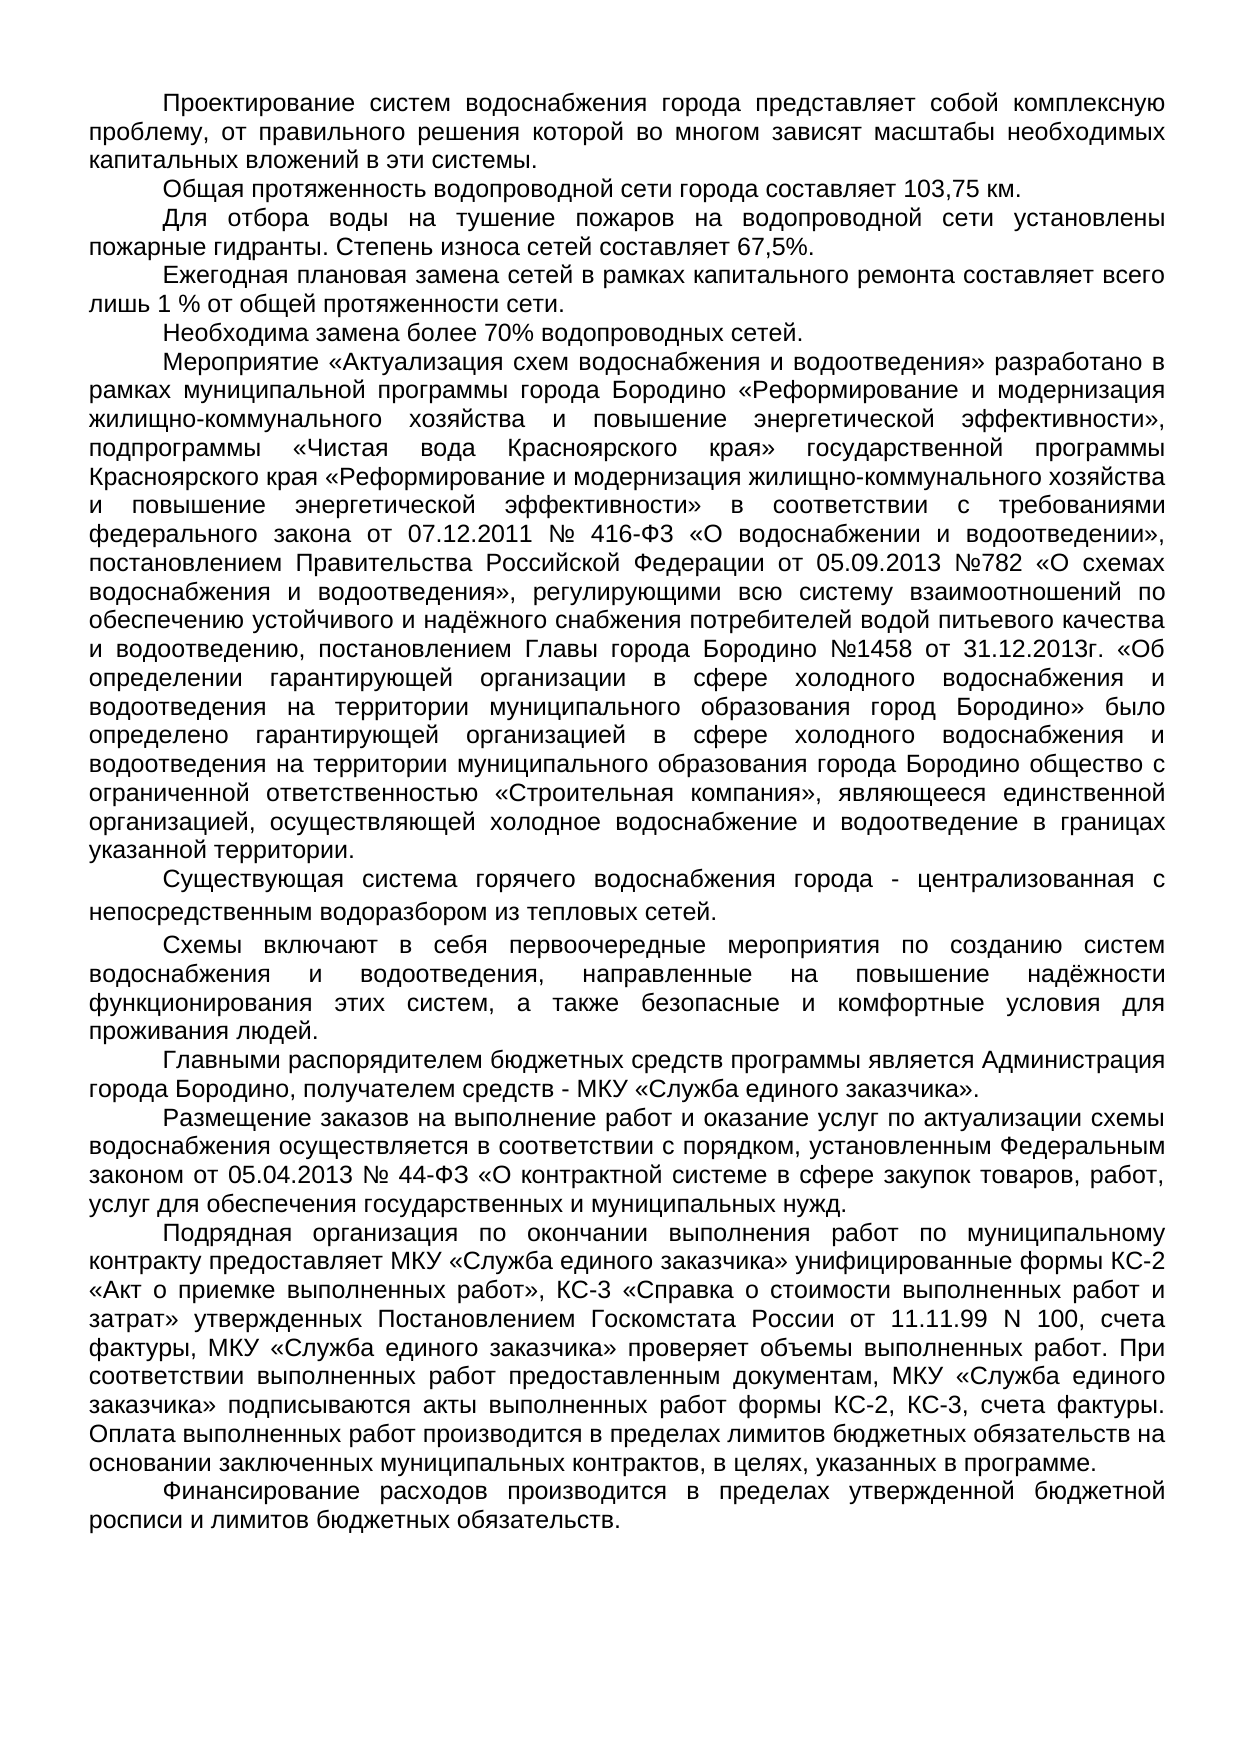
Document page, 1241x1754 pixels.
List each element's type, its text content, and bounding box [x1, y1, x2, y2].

text Существующая система горячего водоснабжения города - централизованная с непосредственным водоразбором из тепловых сетей. [89, 864, 1167, 926]
text Ежегодная плановая замена сетей в рамках капитального ремонта составляет всего лишь 1 % от общей протяженности сети. [89, 260, 1167, 318]
text Для отбора воды на тушение пожаров на водопроводной сети установлены пожарные гидранты. Степень износа сетей составляет 67,5%. [89, 203, 1167, 260]
text Подрядная организация по окончании выполнения работ по муниципальному контракту предоставляет МКУ «Служба единого заказчика» унифицированные формы КС-2 «Акт о приемке выполненных работ», КС-3 «Справка о стоимости выполненных работ и затрат» утвержденных Постановлением Госкомстата России от 11.11.99 N 100, счета фактуры, МКУ «Служба единого заказчика» проверяет объемы выполненных работ. При соответствии выполненных работ предоставленным документам, МКУ «Служба единого заказчика» подписываются акты выполненных работ формы КС-2, КС-3, счета фактуры. Оплата выполненных работ производится в пределах лимитов бюджетных обязательств на основании заключенных муниципальных контрактов, в целях, указанных в программе. [89, 1218, 1167, 1476]
text Размещение заказов на выполнение работ и оказание услуг по актуализации схемы водоснабжения осуществляется в соответствии с порядком, установленным Федеральным законом от 05.04.2013 № 44-ФЗ «О контрактной системе в сфере закупок товаров, работ, услуг для обеспечения государственных и муниципальных нужд. [89, 1103, 1167, 1218]
text Финансирование расходов производится в пределах утвержденной бюджетной росписи и лимитов бюджетных обязательств. [89, 1476, 1167, 1534]
text Мероприятие «Актуализация схем водоснабжения и водоотведения» разработано в рамках муниципальной программы города Бородино «Реформирование и модернизация жилищно-коммунального хозяйства и повышение энергетической эффективности», подпрограммы «Чистая вода Красноярского края» государственной программы Красноярского края «Реформирование и модернизация жилищно-коммунального хозяйства и повышение энергетической эффективности» в соответствии с требованиями федерального закона от 07.12.2011 № 416-Ф3 «О водоснабжении и водоотведении», постановлением Правительства Российской Федерации от 05.09.2013 №782 «О схемах водоснабжения и водоотведения», регулирующими всю систему взаимоотношений по обеспечению устойчивого и надёжного снабжения потребителей водой питьевого качества и водоотведению, постановлением Главы города Бородино №1458 от 31.12.2013г. «Об определении гарантирующей организации в сфере холодного водоснабжения и водоотведения на территории муниципального образования город Бородино» было определено гарантирующей организацией в сфере холодного водоснабжения и водоотведения на территории муниципального образования города Бородино общество с ограниченной ответственностью «Строительная компания», являющееся единственной организацией, осуществляющей холодное водоснабжение и водоотведение в границах указанной территории. [89, 347, 1167, 864]
text Схемы включают в себя первоочередные мероприятия по созданию систем водоснабжения и водоотведения, направленные на повышение надёжности функционирования этих систем, а также безопасные и комфортные условия для проживания людей. [89, 930, 1167, 1045]
text Общая протяженность водопроводной сети города составляет . [89, 174, 1167, 203]
text Проектирование систем водоснабжения города представляет собой комплексную проблему, от правильного решения которой во многом зависят масштабы необходимых капитальных вложений в эти системы. [89, 88, 1167, 174]
text Необходима замена более 70% водопроводных сетей. [89, 318, 1167, 347]
text Главными распорядителем бюджетных средств программы является Администрация города Бородино, получателем средств - МКУ «Служба единого заказчика». [89, 1045, 1167, 1103]
